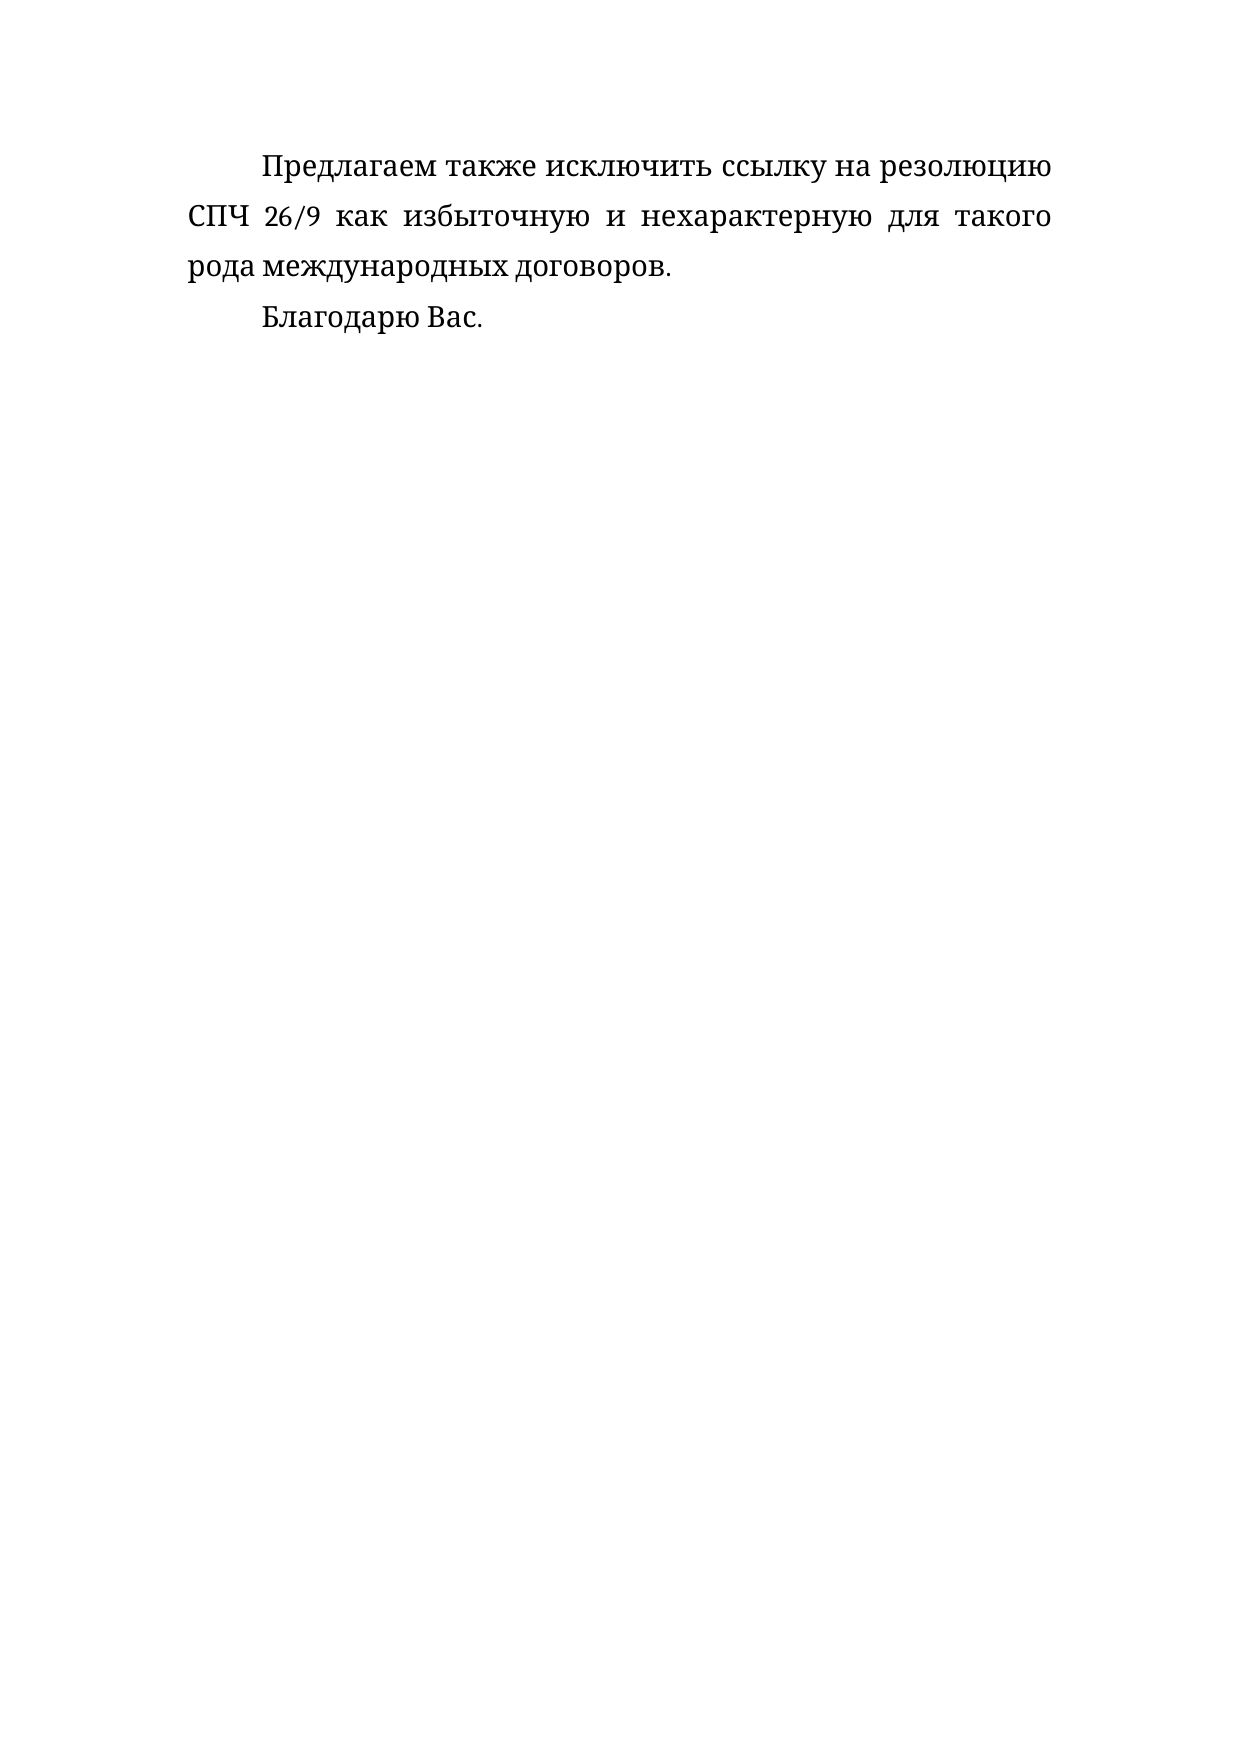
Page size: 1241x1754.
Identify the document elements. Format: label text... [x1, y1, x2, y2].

text Благодарю Вас. [187, 301, 1053, 334]
text Предлагаем также исключить ссылку на резолюцию СПЧ 26/9 как избыточную и нехарактерную для такого рода международных договоров. [187, 150, 1053, 284]
